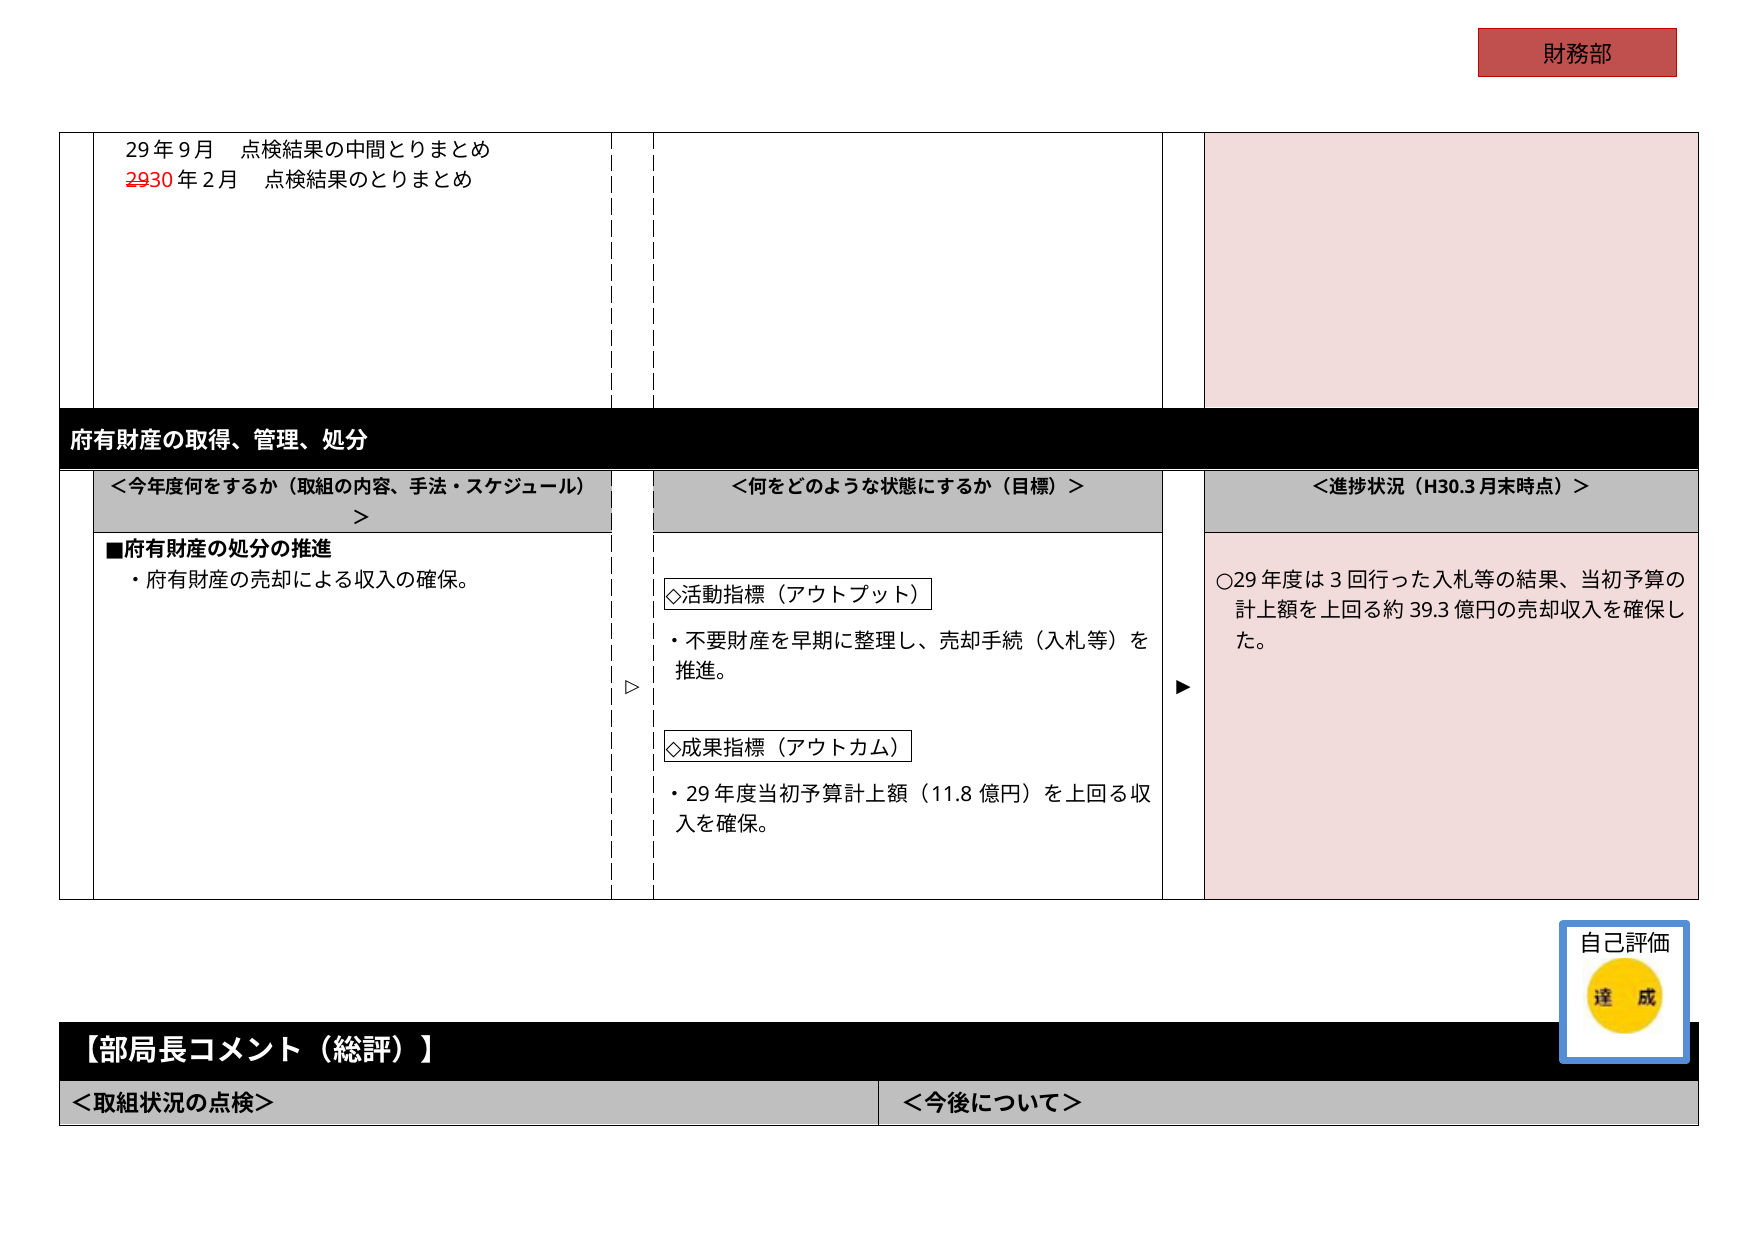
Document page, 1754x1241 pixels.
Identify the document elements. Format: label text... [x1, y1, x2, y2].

table_cell ▷ [612, 471, 653, 899]
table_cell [94, 133, 612, 407]
table_cell ■府有財産の処分の推進 ・府有財産の売却による収入の確保。 [94, 533, 612, 899]
table_header 【部局長コメント（総評）】 [60, 1023, 1698, 1080]
table_cell ＜何をどのような状態にするか（目標）＞ [653, 471, 1162, 532]
table_cell ◇活動指標（アウトプット） ・不要財産を早期に整理し、売却手続（入札等）を推進。 ◇成果指標（アウトカム） ・29年度当初予算計上額（11.8 億円）を上回る収入を確保。 [653, 533, 1162, 899]
table_cell ○29年度は3回行った入札等の結果、当初予算の計上額を上回る約39.3億円の売却収入を確保した。 [1205, 533, 1698, 899]
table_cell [1205, 133, 1698, 407]
table_cell [60, 532, 93, 899]
table_cell [60, 471, 93, 532]
table_cell ＜進捗状況（H30.3月末時点）＞ [1205, 471, 1698, 532]
table_cell ▶ [1163, 471, 1204, 899]
table_cell 府有財産の取得、管理、処分 [60, 409, 1698, 469]
table_cell ＜今年度何をするか（取組の内容、手法・スケジュール）＞ [94, 471, 612, 532]
table_cell [60, 133, 93, 407]
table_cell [653, 133, 1162, 407]
table_cell ＜今後について＞ [879, 1081, 1698, 1124]
table_cell ＜取組状況の点検＞ [60, 1081, 878, 1124]
